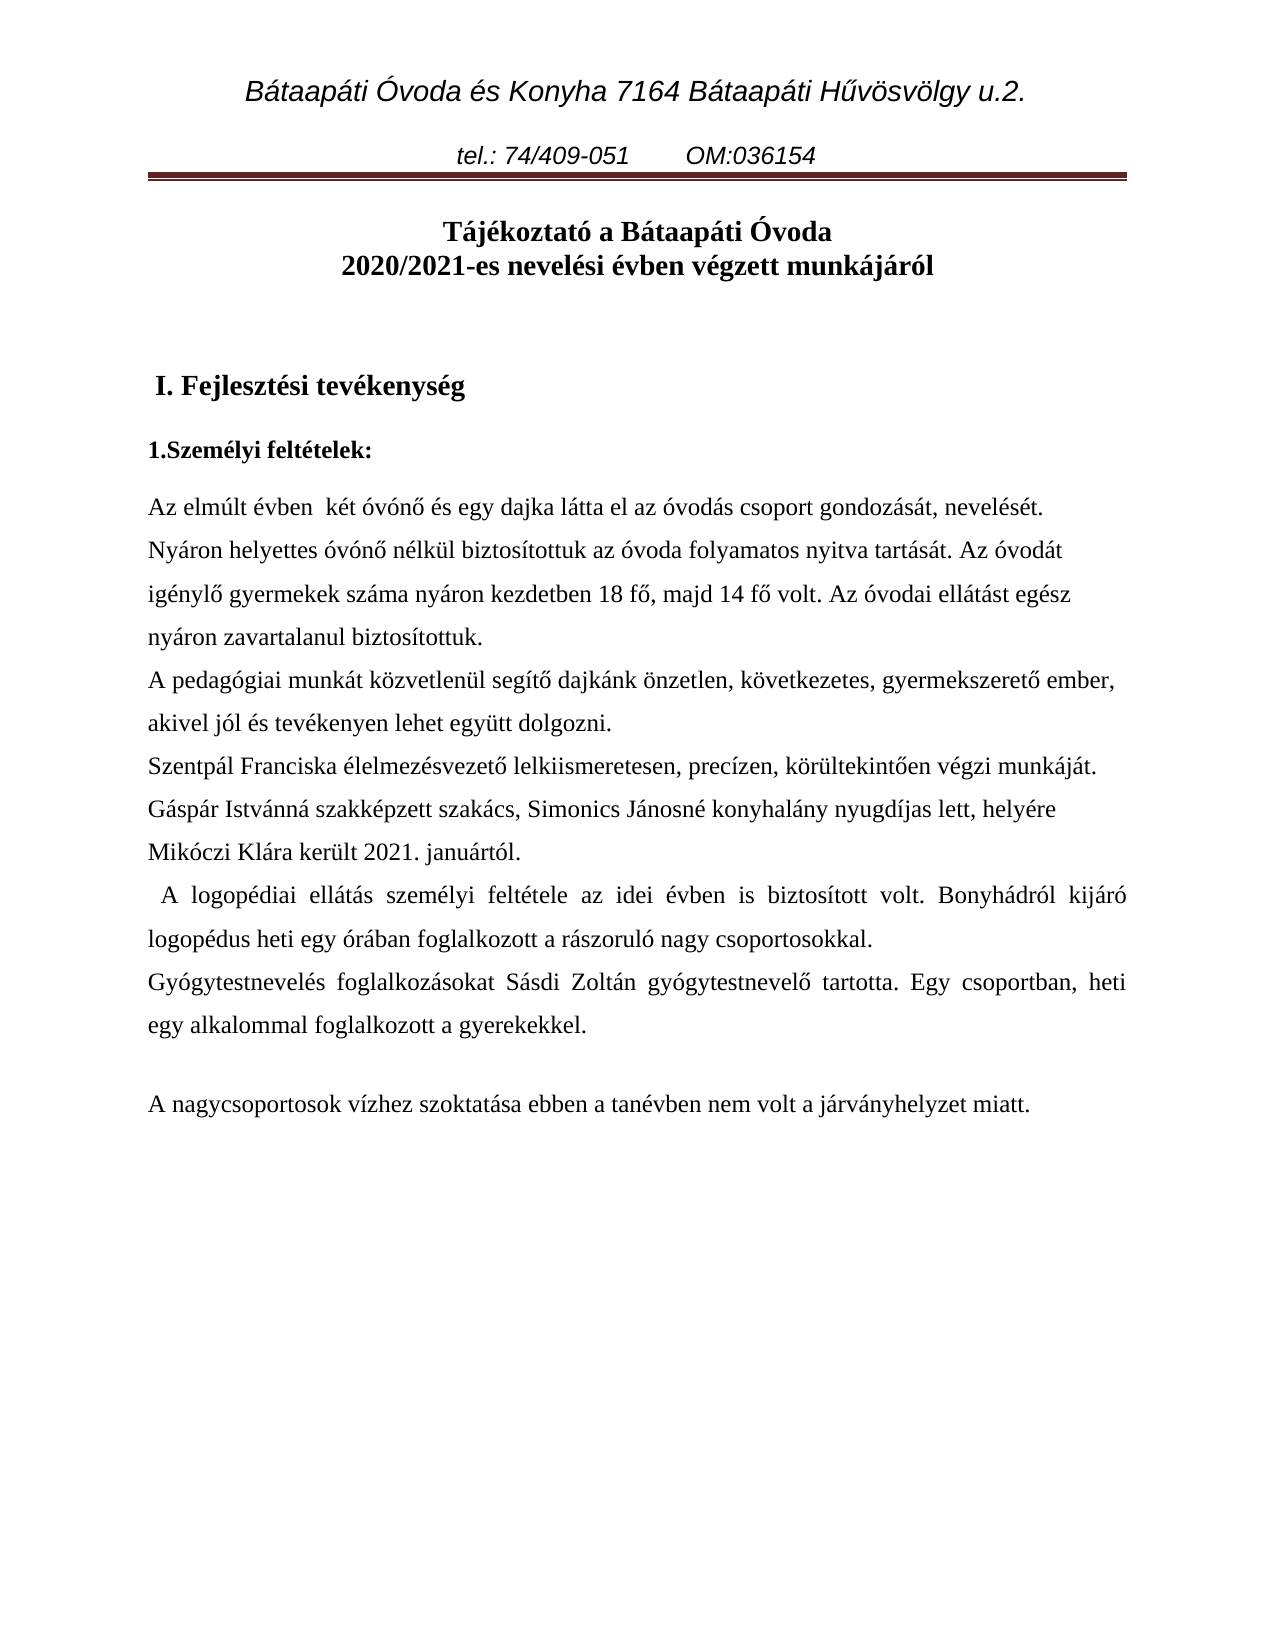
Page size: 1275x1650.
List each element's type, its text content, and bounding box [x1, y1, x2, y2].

text Tájékoztató a Bátaapáti Óvoda [148, 214, 1127, 248]
subtitle I. Fejlesztési tevékenység [148, 368, 1127, 401]
text Nyáron helyettes óvónő nélkül biztosítottuk az óvoda folyamatos nyitva tartását. Az óvodát igénylő gyermekek száma nyáron kezdetben 18 fő, majd 14 fő volt. Az óvodai ellátást egész nyáron zavartalanul biztosítottuk. [148, 536, 1127, 651]
text 1.Személyi feltételek: [148, 435, 1127, 464]
text Gáspár Istvánná szakképzett szakács, Simonics Jánosné konyhalány nyugdíjas lett, helyére Mikóczi Klára került 2021. januártól. [148, 794, 1127, 866]
text Szentpál Franciska élelmezésvezető lelkiismeretesen, precízen, körültekintően végzi munkáját. [148, 751, 1127, 780]
text Gyógytestnevelés foglalkozásokat Sásdi Zoltán gyógytestnevelő tartotta. Egy csoportban, heti egy alkalommal foglalkozott a gyerekekkel. [148, 967, 1127, 1039]
text A pedagógiai munkát közvetlenül segítő dajkánk önzetlen, következetes, gyermekszerető ember, akivel jól és tevékenyen lehet együtt dolgozni. [148, 665, 1127, 737]
text A nagycsoportosok vízhez szoktatása ebben a tanévben nem volt a járványhelyzet miatt. [148, 1089, 1127, 1118]
text A logopédiai ellátás személyi feltétele az idei évben is biztosított volt. Bonyhádról kijáró logopédus heti egy órában foglalkozott a rászoruló nagy csoportosokkal. [148, 881, 1127, 952]
text 2020/2021-es nevelési évben végzett munkájáról [148, 248, 1127, 282]
text Az elmúlt évben két óvónő és egy dajka látta el az óvodás csoport gondozását, nevelését. [148, 492, 1127, 521]
